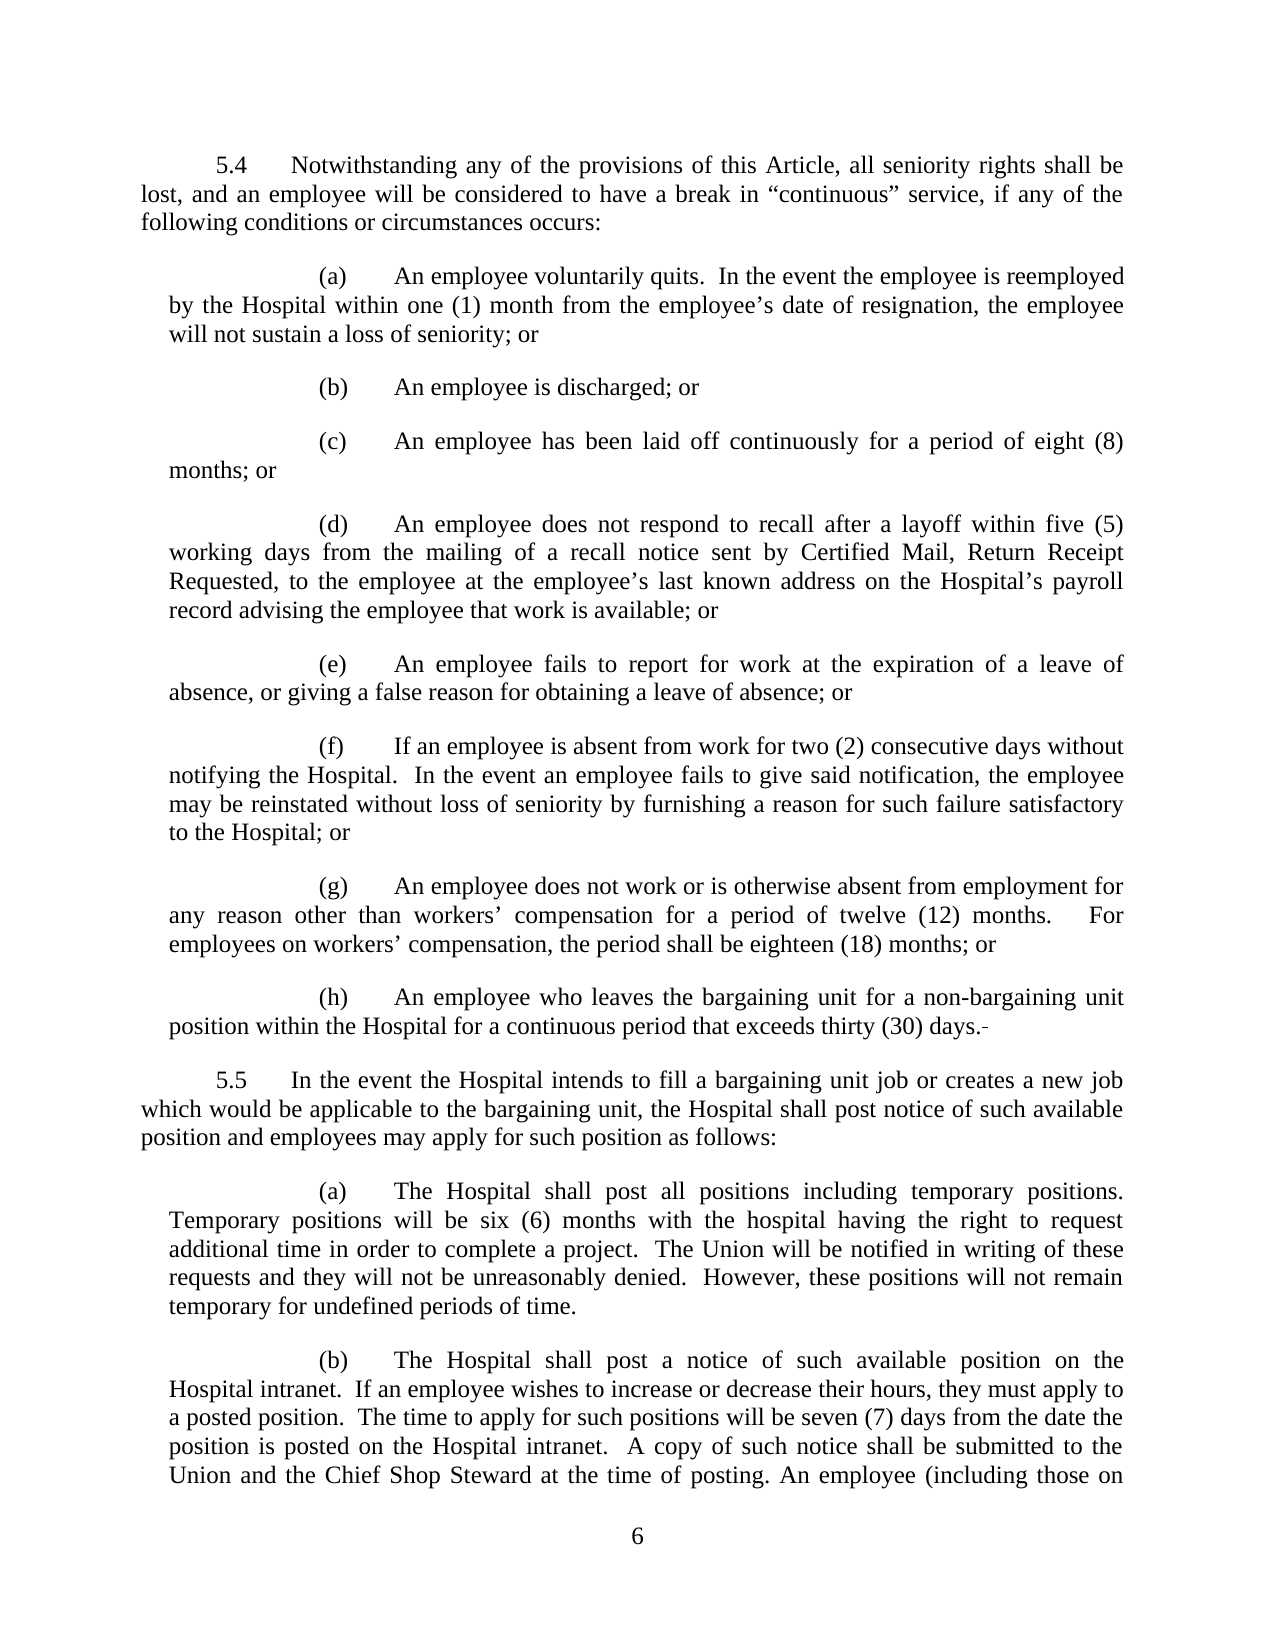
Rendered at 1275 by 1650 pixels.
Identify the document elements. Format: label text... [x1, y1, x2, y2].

subtitle An employee who leaves the bargaining unit for a non-bargaining unit position within the Hospital for a continuous period that exceeds thirty (30) days. [169, 982, 1125, 1040]
subtitle An employee fails to report for work at the expiration of a leave of absence, or giving a false reason for obtaining a leave of absence; or [169, 649, 1125, 706]
subtitle If an employee is absent from work for two (2) consecutive days without notifying the Hospital. In the event an employee fails to give said notification, the employee may be reinstated without loss of seniority by furnishing a reason for such failure satisfactory to the Hospital; or [169, 731, 1125, 846]
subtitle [169, 1345, 1125, 1489]
subtitle An employee does not respond to recall after a layoff within five (5) working days from the mailing of a recall notice sent by Certified Mail, Return Receipt Requested, to the employee at the employee’s last known address on the Hospital’s payroll record advising the employee that work is available; or [169, 509, 1125, 624]
subtitle An employee voluntarily quits. In the event the employee is reemployed by the Hospital within one (1) month from the employee’s date of resignation, the employee will not sustain a loss of seniority; or [169, 261, 1125, 347]
subtitle An employee has been laid off continuously for a period of eight (8) months; or [169, 426, 1125, 484]
subtitle An employee is discharged; or [169, 372, 1125, 401]
subtitle The Hospital shall post all positions including temporary positions. Temporary positions will be six (6) months with the hospital having the right to request additional time in order to complete a project. The Union will be notified in writing of these requests and they will not be unreasonably denied. However, these positions will not remain temporary for undefined periods of time. [169, 1176, 1125, 1320]
subtitle An employee does not work or is otherwise absent from employment for any reason other than workers’ compensation for a period of twelve (12) months. For employees on workers’ compensation, the period shall be eighteen (18) months; or [169, 871, 1125, 957]
subtitle In the event the Hospital intends to fill a bargaining unit job or creates a new job which would be applicable to the bargaining unit, the Hospital shall post notice of such available position and employees may apply for such position as follows: [141, 1065, 1125, 1151]
subtitle Notwithstanding any of the provisions of this Article, all seniority rights shall be lost, and an employee will be considered to have a break in “continuous” service, if any of the following conditions or circumstances occurs: [141, 150, 1125, 236]
